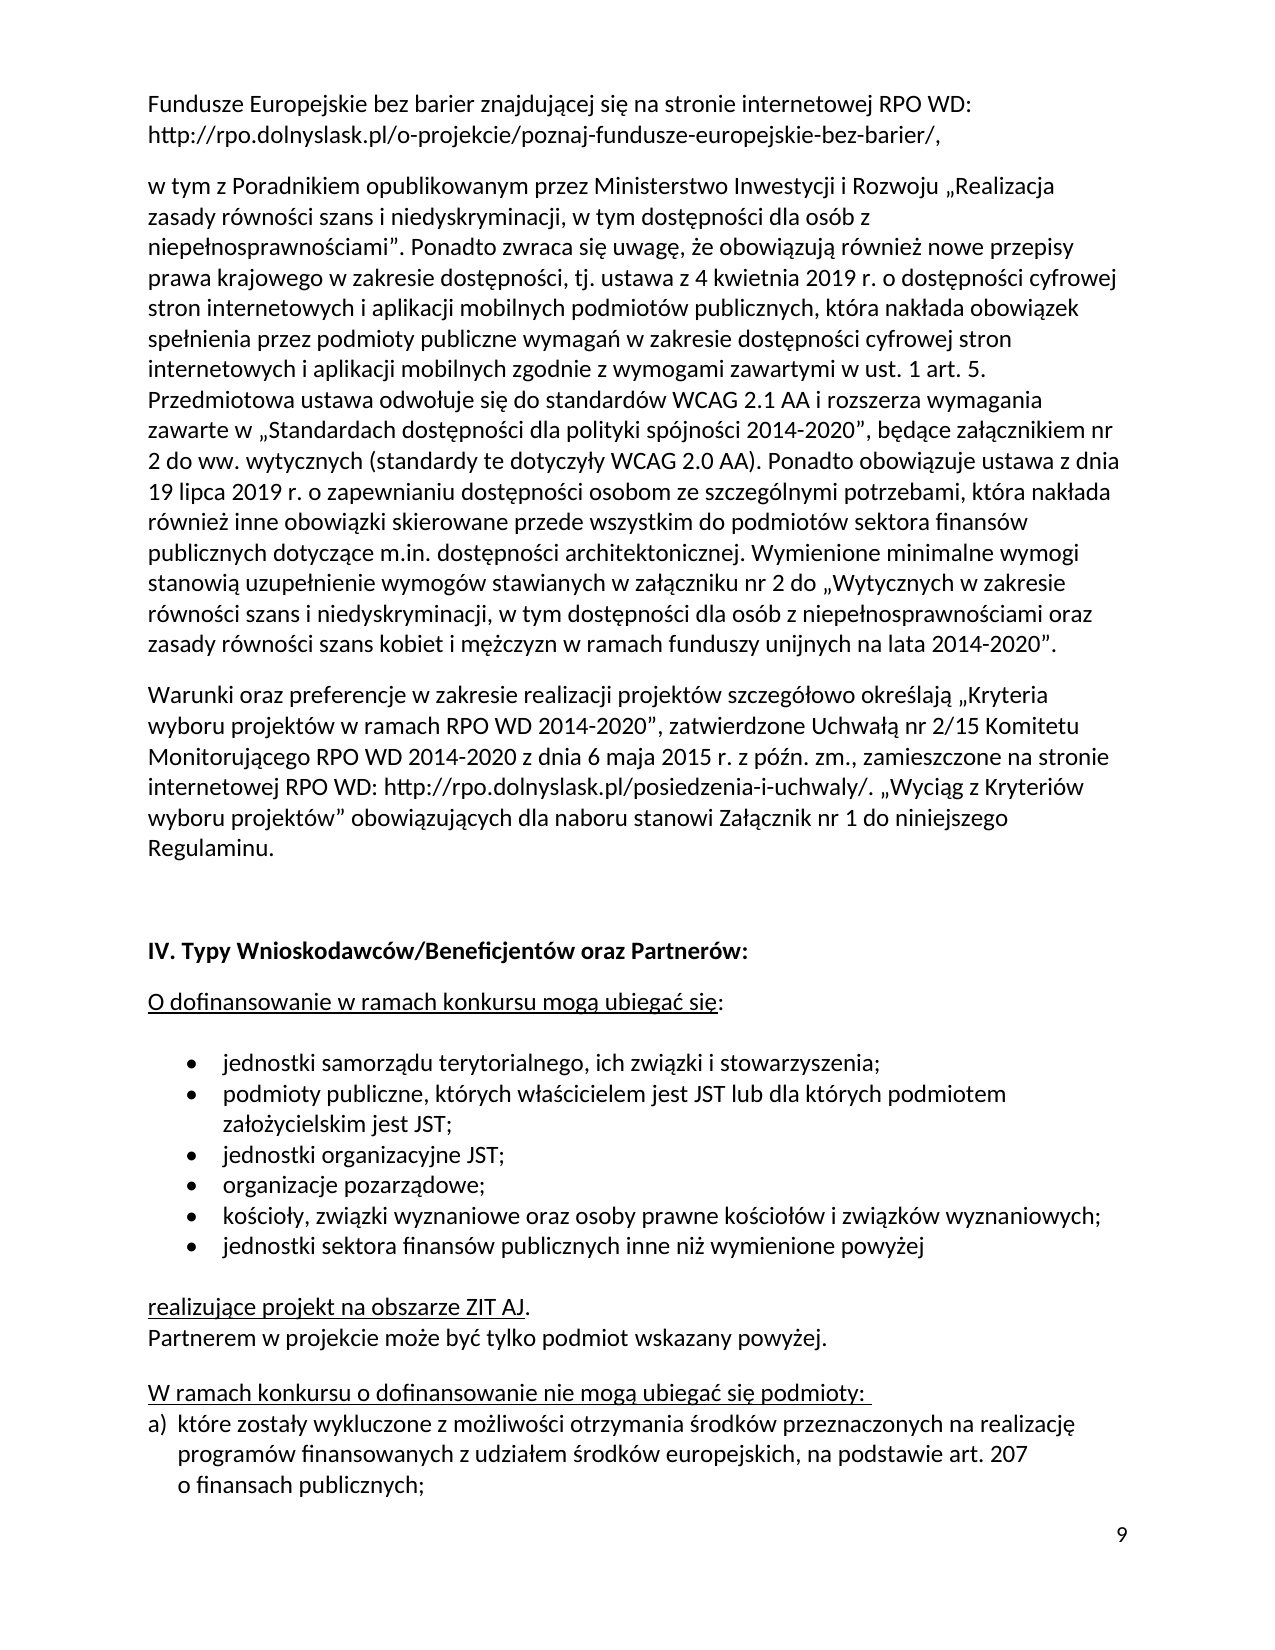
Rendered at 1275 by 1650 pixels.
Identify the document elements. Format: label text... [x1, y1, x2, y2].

list realizujące projekt na obszarze ZIT AJ. [148, 1292, 1127, 1322]
text w tym z Poradnikiem opublikowanym przez Ministerstwo Inwestycji i Rozwoju „Realizacja zasady równości szans i niedyskryminacji, w tym dostępności dla osób z niepełnosprawnościami”. Ponadto zwraca się uwagę, że obowiązują również nowe przepisy prawa krajowego w zakresie dostępności, tj. ustawa z 4 kwietnia 2019 r. o dostępności cyfrowej stron internetowych i aplikacji mobilnych podmiotów publicznych, która nakłada obowiązek spełnienia przez podmioty publiczne wymagań w zakresie dostępności cyfrowej stron internetowych i aplikacji mobilnych zgodnie z wymogami zawartymi w ust. 1 art. 5. Przedmiotowa ustawa odwołuje się do standardów WCAG 2.1 AA i rozszerza wymagania zawarte w „Standardach dostępności dla polityki spójności 2014-2020”, będące załącznikiem nr 2 do ww. wytycznych (standardy te dotyczyły WCAG 2.0 AA). Ponadto obowiązuje ustawa z dnia 19 lipca 2019 r. o zapewnianiu dostępności osobom ze szczególnymi potrzebami, która nakłada również inne obowiązki skierowane przede wszystkim do podmiotów sektora finansów publicznych dotyczące m.in. dostępności architektonicznej. Wymienione minimalne wymogi stanowią uzupełnienie wymogów stawianych w załączniku nr 2 do „Wytycznych w zakresie równości szans i niedyskryminacji, w tym dostępności dla osób z niepełnosprawnościami oraz zasady równości szans kobiet i mężczyzn w ramach funduszy unijnych na lata 2014-2020”. [148, 171, 1127, 659]
list jednostki sektora finansów publicznych inne niż wymienione powyżej [185, 1231, 1127, 1261]
list jednostki samorządu terytorialnego, ich związki i stowarzyszenia; [185, 1047, 1127, 1078]
list które zostały wykluczone z możliwości otrzymania środków przeznaczonych na realizację programów finansowanych z udziałem środków europejskich, na podstawie art. 207 o finansach publicznych; [148, 1408, 1127, 1500]
list jednostki organizacyjne JST; [185, 1139, 1127, 1169]
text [148, 89, 1127, 150]
list organizacje pozarządowe; [185, 1169, 1127, 1200]
list podmioty publiczne, których właścicielem jest JST lub dla których podmiotem założycielskim jest JST; [185, 1078, 1127, 1139]
list Partnerem w projekcie może być tylko podmiot wskazany powyżej. [148, 1322, 1127, 1353]
list O dofinansowanie w ramach konkursu mogą ubiegać się: [148, 986, 1127, 1017]
text Warunki oraz preferencje w zakresie realizacji projektów szczegółowo określają „Kryteria wyboru projektów w ramach RPO WD 2014-2020”, zatwierdzone Uchwałą nr 2/15 Komitetu Monitorującego RPO WD 2014-2020 z dnia 6 maja 2015 r. z późn. zm., zamieszczone na stronie internetowej RPO WD: http://rpo.dolnyslask.pl/posiedzenia-i-uchwaly/. „Wyciąg z Kryteriów wyboru projektów” obowiązujących dla naboru stanowi Załącznik nr 1 do niniejszego Regulaminu. [148, 680, 1127, 863]
text IV. Typy Wnioskodawców/Beneficjentów oraz Partnerów: [148, 935, 1127, 966]
text W ramach konkursu o dofinansowanie nie mogą ubiegać się podmioty: [148, 1378, 1127, 1408]
list kościoły, związki wyznaniowe oraz osoby prawne kościołów i związków wyznaniowych; [185, 1200, 1127, 1231]
